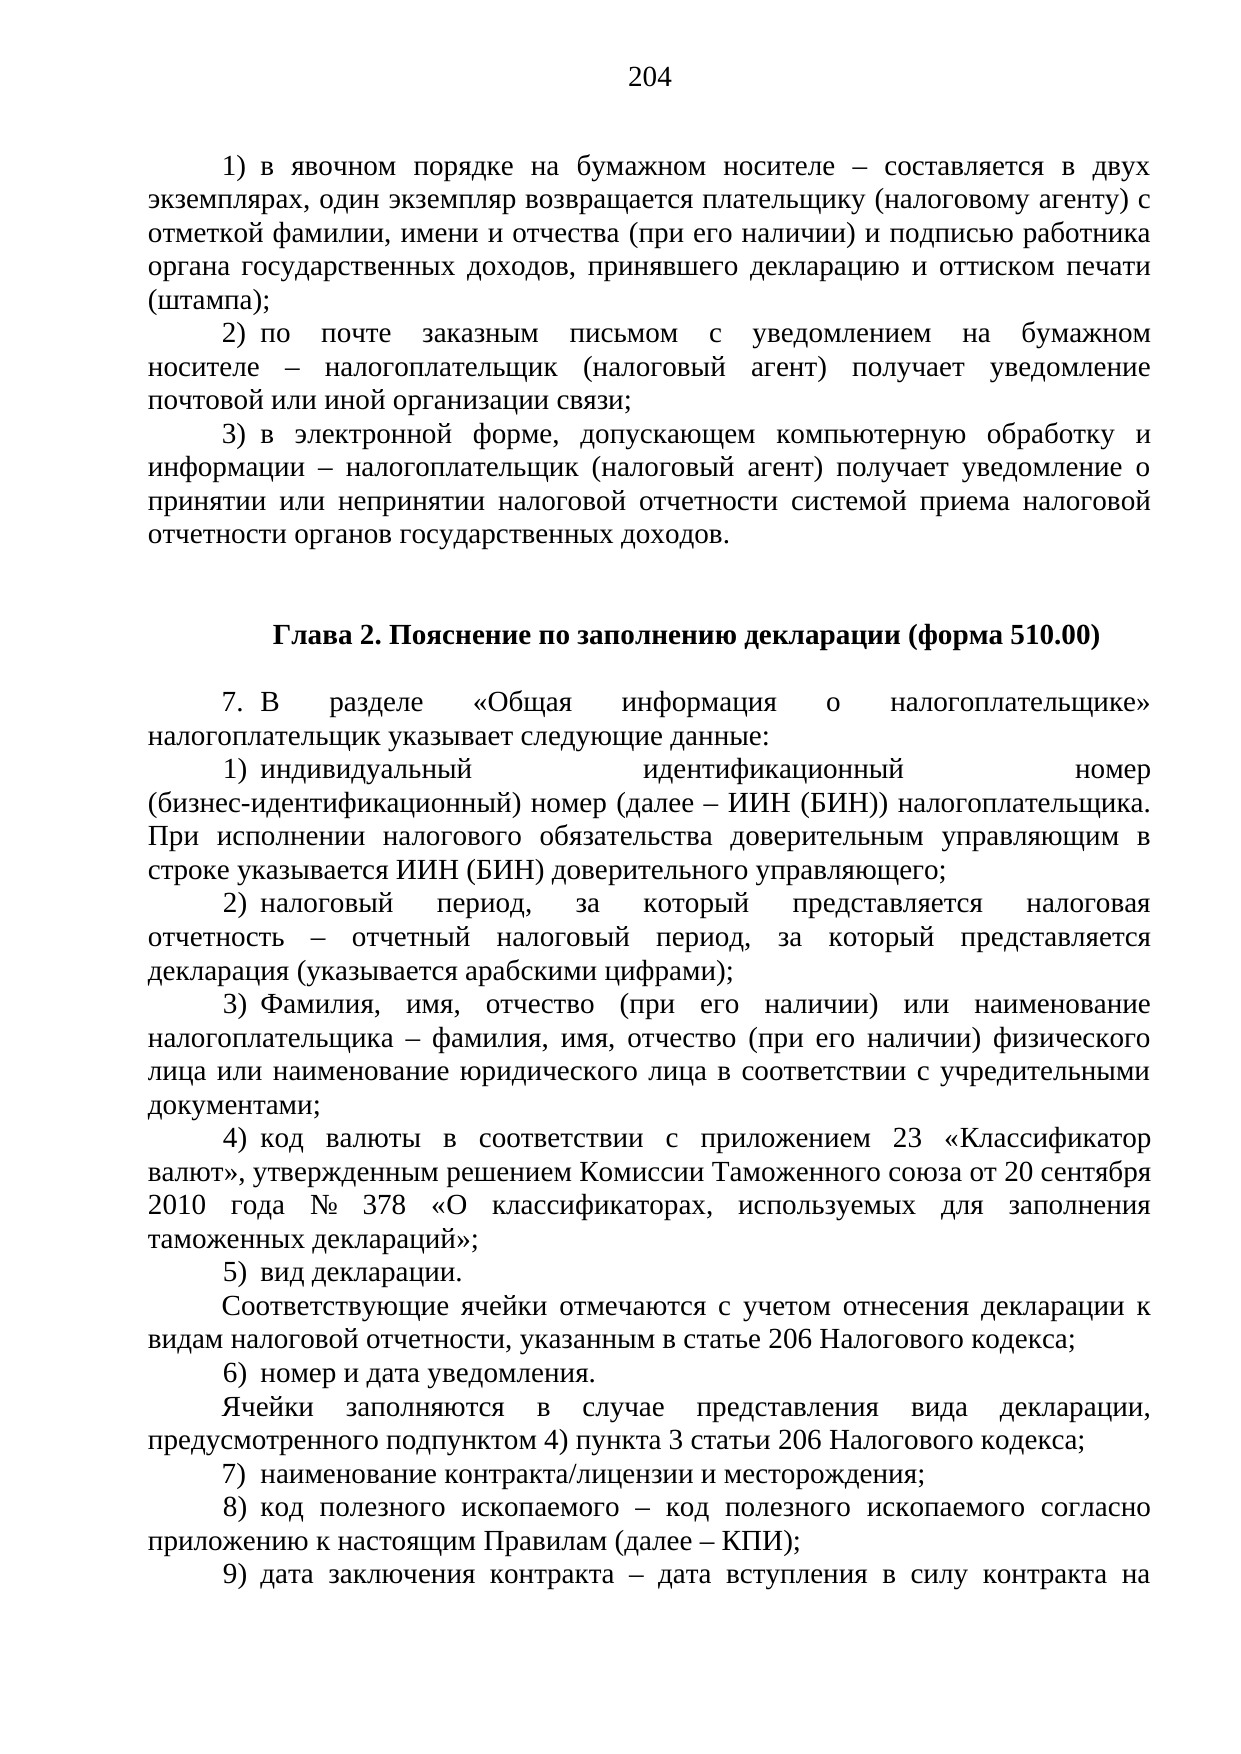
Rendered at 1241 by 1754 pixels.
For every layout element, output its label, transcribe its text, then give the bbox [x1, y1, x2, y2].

text Глава 2. Пояснение по заполнению декларации (форма 510.00) [148, 617, 1152, 651]
list вид декларации. [148, 1254, 1152, 1288]
list номер и дата уведомления. [148, 1355, 1152, 1389]
text Соответствующие ячейки отмечаются с учетом отнесения декларации к видам налоговой отчетности, указанным в статье 206 Налогового кодекса; [148, 1288, 1152, 1355]
list код полезного ископаемого – код полезного ископаемого согласно приложению к настоящим Правилам (далее – КПИ); [148, 1489, 1152, 1556]
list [148, 1556, 1152, 1590]
list В разделе «Общая информация о налогоплательщике» налогоплательщик указывает следующие данные: [148, 684, 1152, 751]
list код валюты в соответствии с приложением 23 «Классификатор валют», утвержденным решением Комиссии Таможенного союза от 20 сентября 2010 года № 378 «О классификаторах, используемых для заполнения таможенных деклараций»; [148, 1120, 1152, 1254]
list Фамилия, имя, отчество (при его наличии) или наименование налогоплательщика – фамилия, имя, отчество (при его наличии) физического лица или наименование юридического лица в соответствии с учредительными документами; [148, 986, 1152, 1120]
list наименование контракта/лицензии и месторождения; [148, 1456, 1152, 1489]
list по почте заказным письмом с уведомлением на бумажном носителе – налогоплательщик (налоговый агент) получает уведомление почтовой или иной организации связи; [148, 315, 1152, 416]
text Ячейки заполняются в случае представления вида декларации, предусмотренного подпунктом 4) пункта 3 статьи 206 Налогового кодекса; [148, 1389, 1152, 1456]
list в электронной форме, допускающем компьютерную обработку и информации – налогоплательщик (налоговый агент) получает уведомление о принятии или непринятии налоговой отчетности системой приема налоговой отчетности органов государственных доходов. [148, 416, 1152, 550]
list в явочном порядке на бумажном носителе – составляется в двух экземплярах, один экземпляр возвращается плательщику (налоговому агенту) с отметкой фамилии, имени и отчества (при его наличии) и подписью работника органа государственных доходов, принявшего декларацию и оттиском печати (штампа); [148, 148, 1152, 315]
list индивидуальный идентификационный номер (бизнес-идентификационный) номер (далее – ИИН (БИН)) налогоплательщика. При исполнении налогового обязательства доверительным управляющим в строке указывается ИИН (БИН) доверительного управляющего; [148, 751, 1152, 886]
list налоговый период, за который представляется налоговая отчетность – отчетный налоговый период, за который представляется декларация (указывается арабскими цифрами); [148, 886, 1152, 986]
